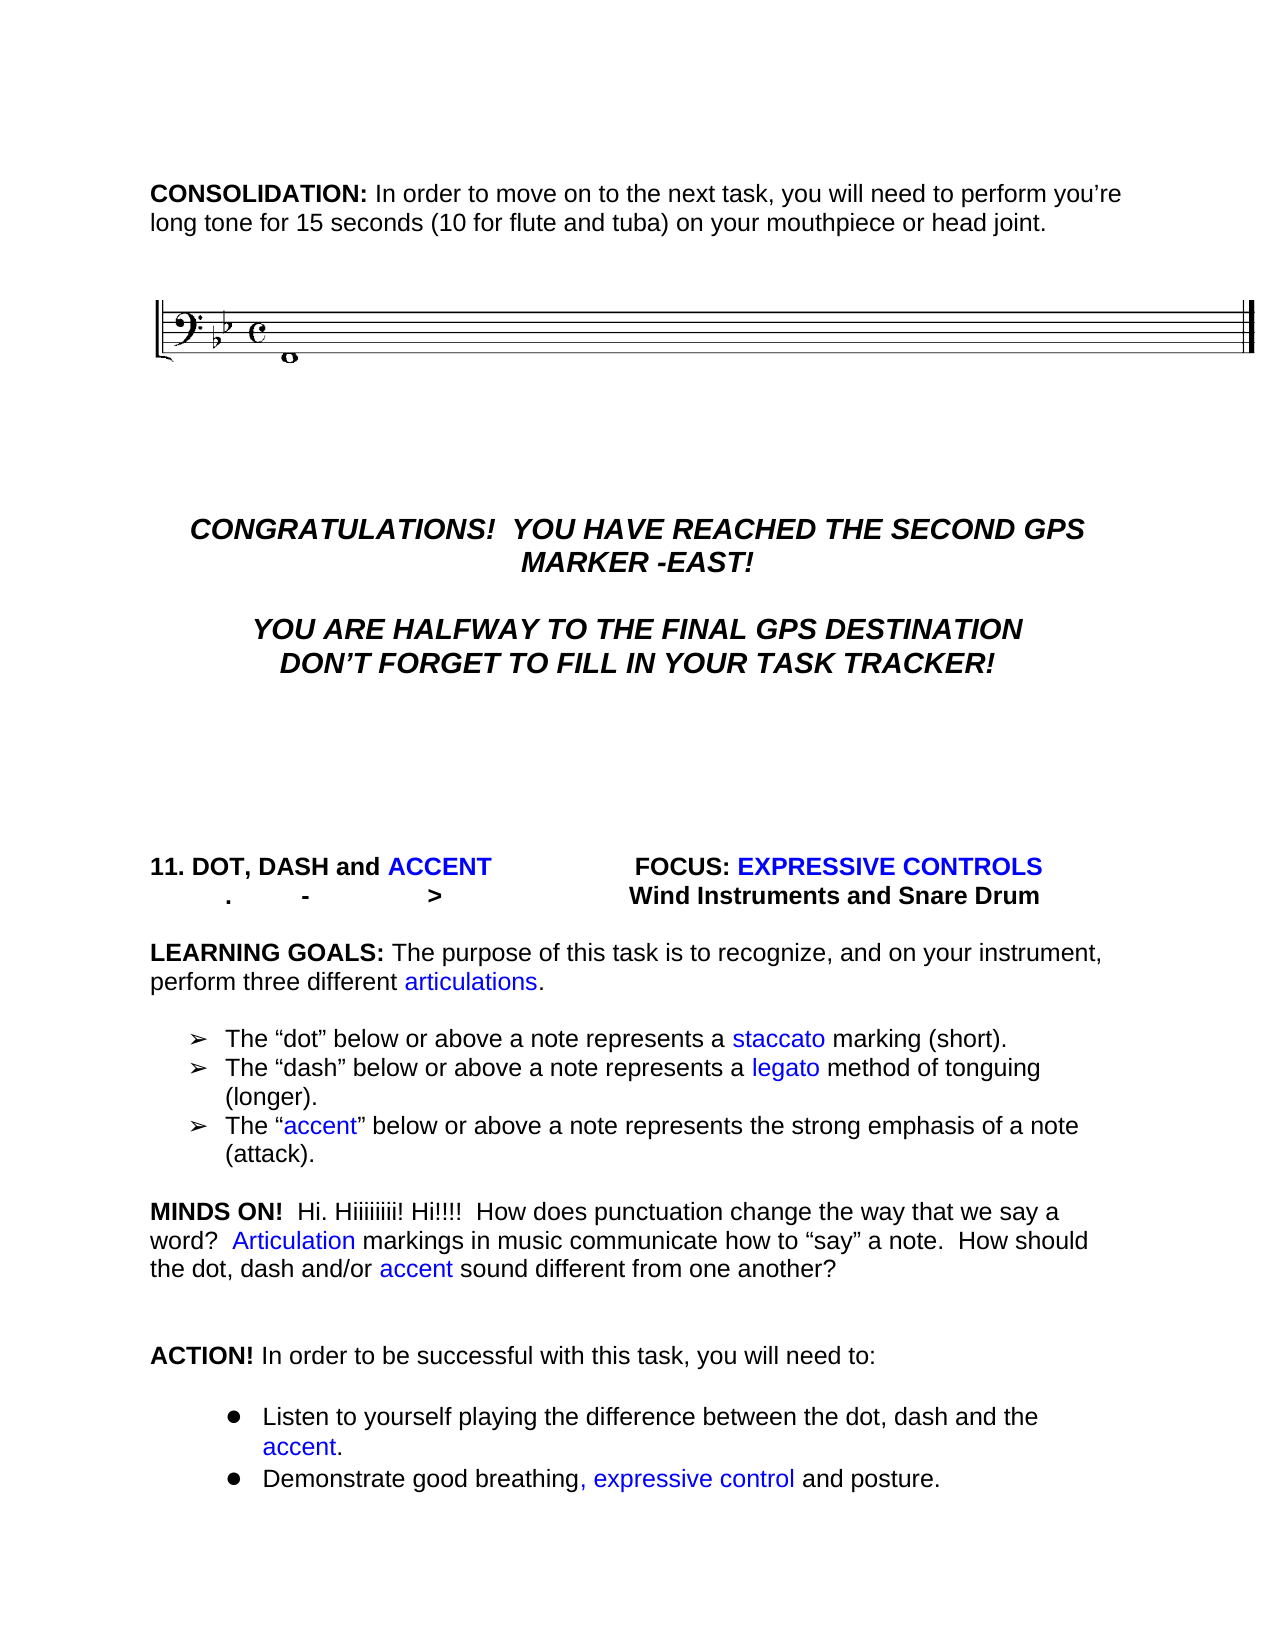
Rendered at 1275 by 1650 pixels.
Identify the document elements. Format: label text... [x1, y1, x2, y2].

text . - > Wind Instruments and Snare Drum [150, 881, 1125, 909]
list Demonstrate good breathing, expressive control and posture. [225, 1461, 1125, 1494]
text MINDS ON! Hi. Hiiiiiiii! Hi!!!! How does punctuation change the way that we say a word? Articulation markings in music communicate how to “say” a note. How should the dot, dash and/or accent sound different from one another? [150, 1197, 1125, 1283]
text CONSOLIDATION: In order to move on to the next task, you will need to perform you’re long tone for 15 seconds (10 for flute and tuba) on your mouthpiece or head joint. [150, 150, 1125, 236]
text 11. DOT, DASH and ACCENT FOCUS: EXPRESSIVE CONTROLS [150, 852, 1125, 881]
picture [150, 300, 1256, 368]
list The “dash” below or above a note represents a legato method of tonguing (longer). [187, 1053, 1125, 1111]
text CONGRATULATIONS! YOU HAVE REACHED THE SECOND GPS MARKER -EAST! [150, 512, 1125, 579]
list The “accent” below or above a note represents the strong emphasis of a note (attack). [187, 1111, 1125, 1168]
text LEARNING GOALS: The purpose of this task is to recognize, and on your instrument, perform three different articulations. [150, 938, 1125, 996]
list Listen to yourself playing the difference between the dot, dash and the accent. [225, 1398, 1125, 1461]
list The “dot” below or above a note represents a staccato marking (short). [187, 1024, 1125, 1053]
text YOU ARE HALFWAY TO THE FINAL GPS DESTINATION [150, 612, 1125, 646]
text ACTION! In order to be successful with this task, you will need to: [150, 1341, 1125, 1369]
text DON’T FORGET TO FILL IN YOUR TASK TRACKER! [150, 646, 1125, 679]
